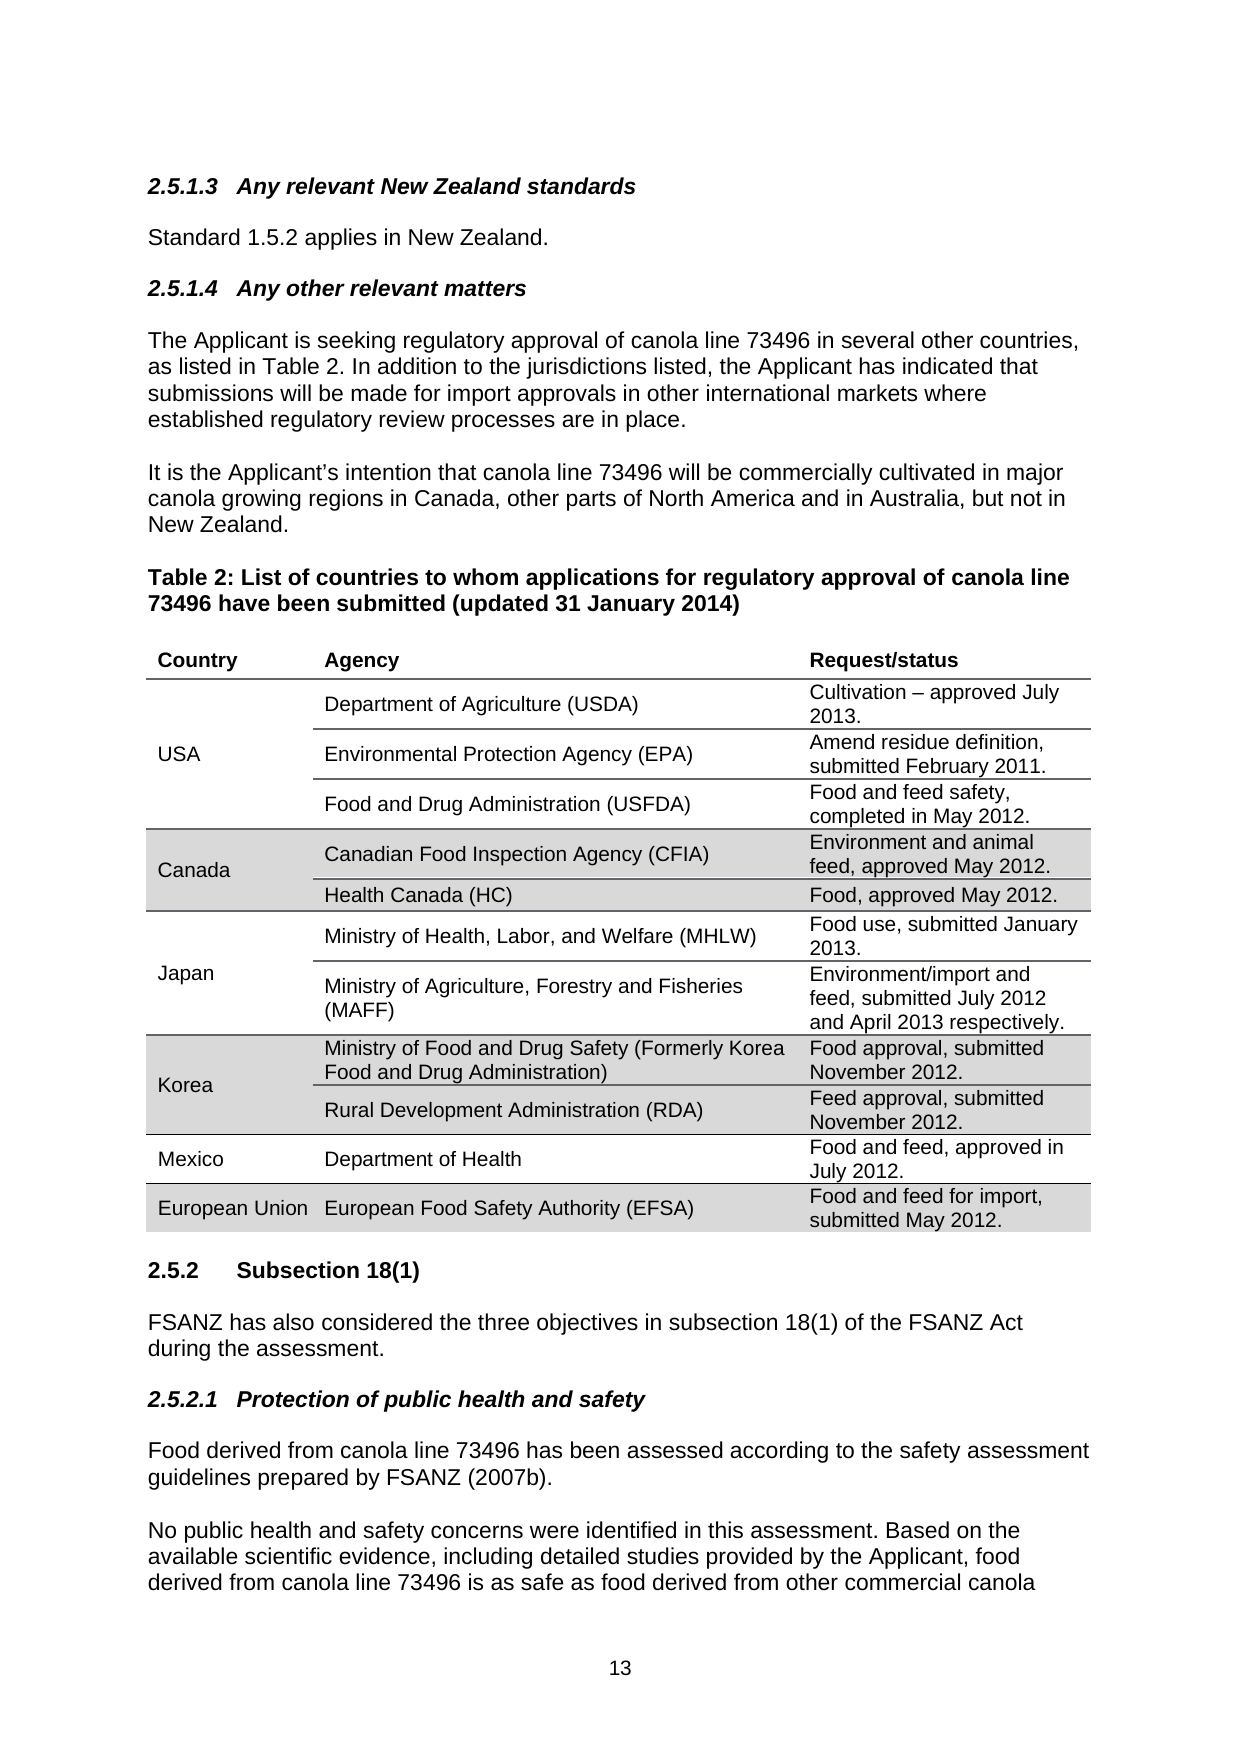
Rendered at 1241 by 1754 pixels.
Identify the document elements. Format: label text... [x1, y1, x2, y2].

subtitle 2.5.2.1 Protection of public health and safety [148, 1386, 1092, 1412]
table_cell Canada [146, 830, 313, 910]
table_cell Mexico [146, 1135, 313, 1183]
table_cell Food and feed for import, submitted May 2012. [798, 1184, 1091, 1232]
table_header Agency [313, 643, 798, 677]
table_cell Department of Health [313, 1135, 798, 1183]
text The Applicant is seeking regulatory approval of canola line 73496 in several other countries, as listed in Table 2. In addition to the jurisdictions listed, the Applicant has indicated that submissions will be made for import approvals in other international markets where established regulatory review processes are in place. [148, 327, 1092, 432]
table_cell Food and feed safety, completed in May 2012. [798, 780, 1091, 827]
table_cell Feed approval, submitted November 2012. [798, 1086, 1091, 1134]
table_cell Food and feed, approved in July 2012. [798, 1135, 1091, 1183]
text Food derived from canola line 73496 has been assessed according to the safety assessment guidelines prepared by FSANZ (2007b). [148, 1437, 1092, 1490]
subtitle 2.5.1.3 Any relevant New Zealand standards [148, 173, 1092, 199]
table_cell European Food Safety Authority (EFSA) [313, 1184, 798, 1232]
table_cell Amend residue definition, submitted February 2011. [798, 730, 1091, 777]
table_header Request/status [798, 643, 1091, 677]
table_cell Ministry of Agriculture, Forestry and Fisheries (MAFF) [313, 962, 798, 1034]
table_cell Food, approved May 2012. [798, 880, 1091, 910]
subtitle 2.5.2 Subsection 18(1) [148, 1257, 1092, 1283]
text Standard 1.5.2 applies in New Zealand. [148, 224, 1092, 250]
text FSANZ has also considered the three objectives in subsection 18(1) of the FSANZ Act during the assessment. [148, 1308, 1092, 1361]
table_cell Rural Development Administration (RDA) [313, 1086, 798, 1134]
table_cell Cultivation – approved July 2013. [798, 680, 1091, 727]
table_header Country [146, 643, 313, 677]
table_cell Canadian Food Inspection Agency (CFIA) [313, 830, 798, 877]
table_cell Ministry of Health, Labor, and Welfare (MHLW) [313, 912, 798, 960]
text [148, 1517, 1092, 1596]
subtitle 2.5.1.4 Any other relevant matters [148, 275, 1092, 302]
text It is the Applicant’s intention that canola line 73496 will be commercially cultivated in major canola growing regions in Canada, other parts of North America and in Australia, but not in New Zealand. [148, 458, 1092, 538]
table_cell Korea [146, 1036, 313, 1134]
table_cell Ministry of Food and Drug Safety (Formerly Korea Food and Drug Administration) [313, 1036, 798, 1084]
table_cell Japan [146, 912, 313, 1034]
table_cell USA [146, 680, 313, 827]
table_cell Environmental Protection Agency (EPA) [313, 730, 798, 777]
table_cell Environment/import and feed, submitted July 2012 and April 2013 respectively. [798, 962, 1091, 1034]
table_cell Food approval, submitted November 2012. [798, 1036, 1091, 1084]
table_cell Department of Agriculture (USDA) [313, 680, 798, 727]
table_cell Food use, submitted January 2013. [798, 912, 1091, 960]
table_cell Food and Drug Administration (USFDA) [313, 780, 798, 827]
text Table 2: List of countries to whom applications for regulatory approval of canola line 73496 have been submitted (updated 31 January 2014) [148, 564, 1092, 617]
table_cell Environment and animal feed, approved May 2012. [798, 830, 1091, 877]
table_cell European Union [146, 1184, 313, 1232]
table_cell Health Canada (HC) [313, 880, 798, 910]
